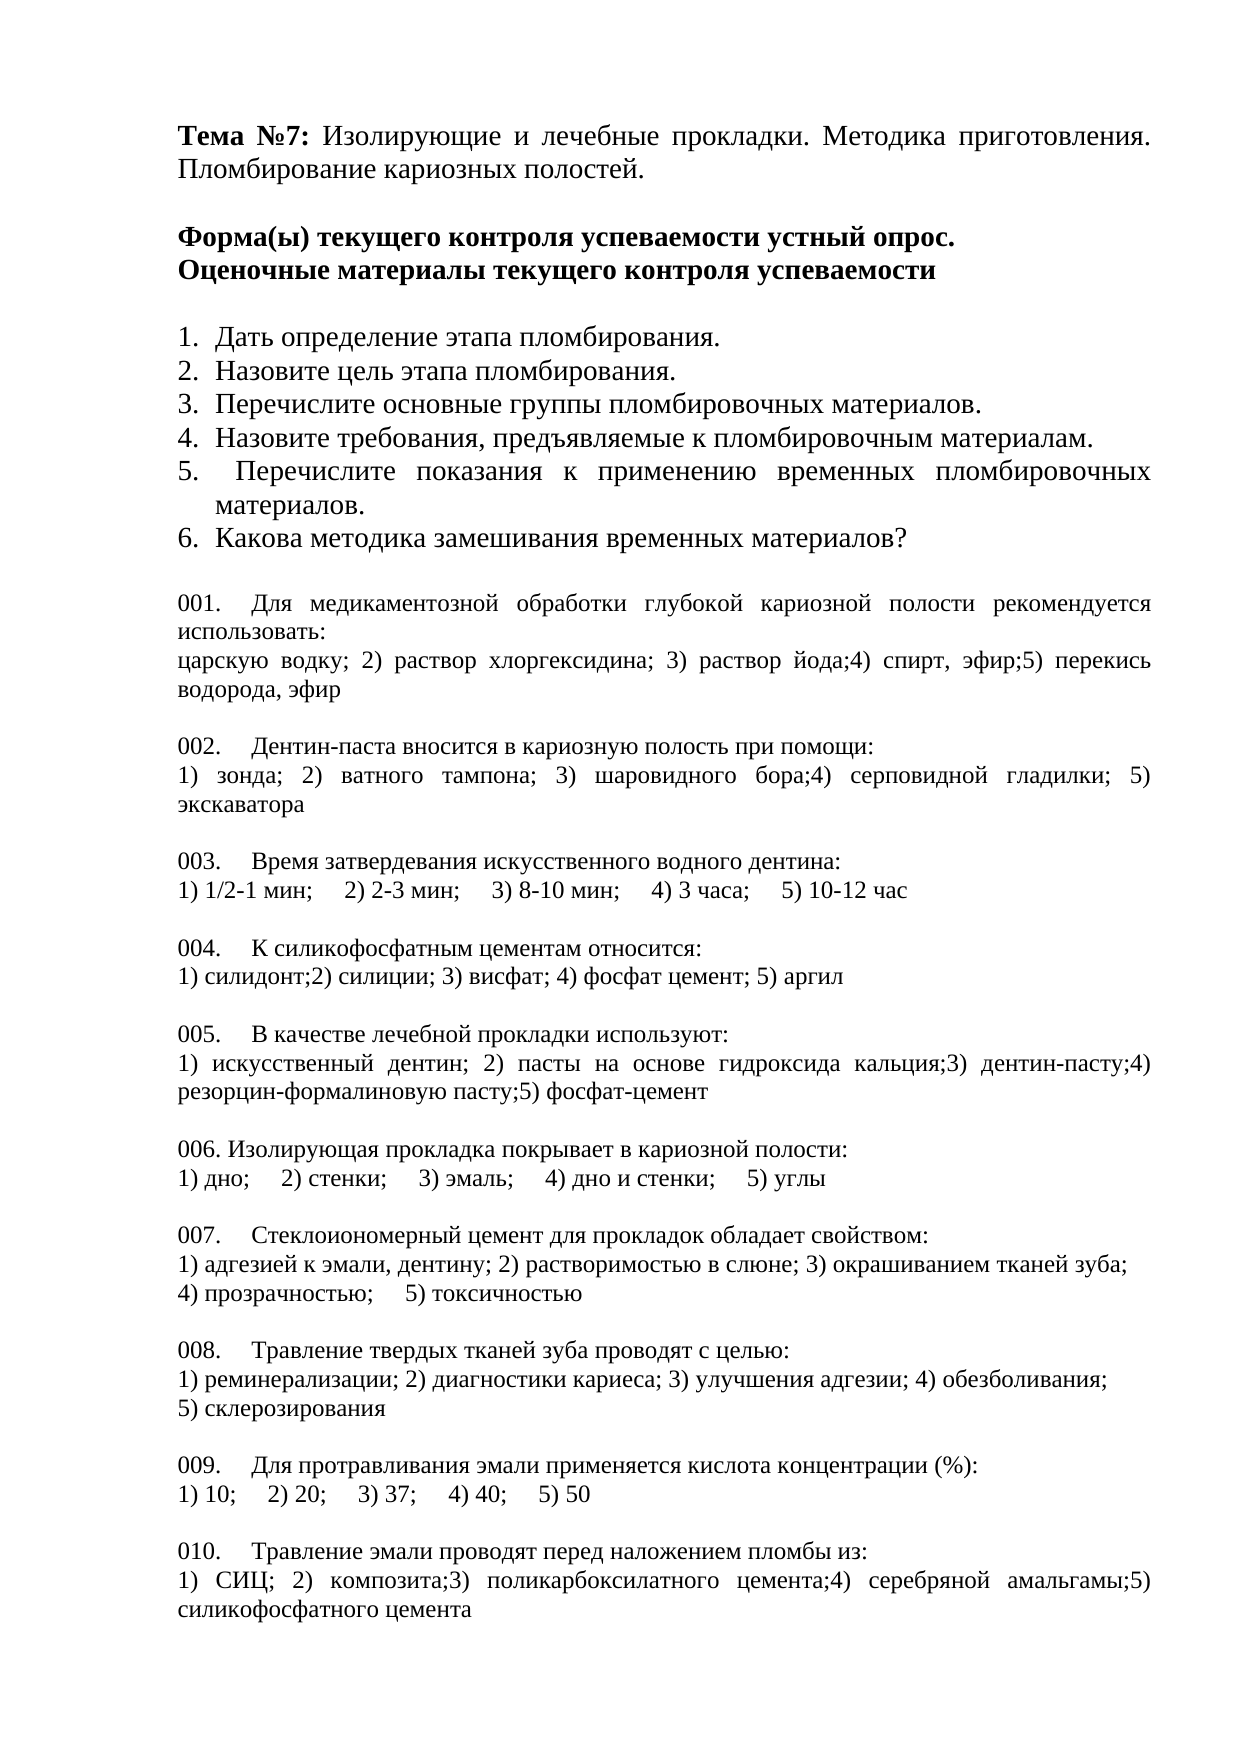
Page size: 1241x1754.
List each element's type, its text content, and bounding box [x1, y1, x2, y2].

text Форма(ы) текущего контроля успеваемости устный опрос. [177, 219, 1152, 252]
list Назовите цель этапа пломбирования. [177, 353, 1152, 386]
text 1) СИЦ; 2) композита;3) поликарбоксилатного цемента;4) серебряной амальгамы;5) силикофосфатного цемента [177, 1565, 1152, 1623]
text 001. Для медикаментозной обработки глубокой кариозной полости рекомендуется использовать: [177, 588, 1152, 645]
text царскую водку; 2) раствор хлоргексидина; 3) раствор йода;4) спирт, эфир;5) перекись водорода, эфир [177, 645, 1152, 703]
text 1) зонда; 2) ватного тампона; 3) шаровидного бора;4) серповидной гладилки; 5) экскаватора [177, 760, 1152, 818]
text 1) дно; 2) стенки; 3) эмаль; 4) дно и стенки; 5) углы [177, 1163, 1152, 1191]
text 1) силидонт;2) силиции; 3) висфат; 4) фосфат цемент; 5) аргил [177, 961, 1152, 990]
list Дать определение этапа пломбирования. [177, 319, 1152, 353]
text 5) склерозирования [177, 1393, 1152, 1421]
list Перечислите основные группы пломбировочных материалов. [177, 386, 1152, 420]
text Оценочные материалы текущего контроля успеваемости [177, 252, 1152, 286]
list Перечислите показания к применению временных пломбировочных материалов. [177, 453, 1152, 521]
list Какова методика замешивания временных материалов? [177, 521, 1152, 554]
text 008. Травление твердых тканей зуба проводят с целью: [177, 1335, 1152, 1364]
text 4) прозрачностью; 5) токсичностью [177, 1278, 1152, 1306]
text 1) реминерализации; 2) диагностики кариеса; 3) улучшения адгезии; 4) обезболивания; [177, 1364, 1152, 1393]
text 1) адгезией к эмали, дентину; 2) растворимостью в слюне; 3) окрашиванием тканей зуба; [177, 1249, 1152, 1278]
list Назовите требования, предъявляемые к пломбировочным материалам. [177, 420, 1152, 453]
text 007. Стеклоиономерный цемент для прокладок обладает свойством: [177, 1220, 1152, 1249]
text 010. Травление эмали проводят перед наложением пломбы из: [177, 1536, 1152, 1565]
text 1) 1/2-1 мин; 2) 2-3 мин; 3) 8-10 мин; 4) 3 часа; 5) 10-12 час [177, 875, 1152, 904]
text 1) 10; 2) 20; 3) 37; 4) 40; 5) 50 [177, 1479, 1152, 1508]
text 004. К силикофосфатным цементам относится: [177, 933, 1152, 961]
text 005. В качестве лечебной прокладки используют: [177, 1019, 1152, 1048]
text 009. Для протравливания эмали применяется кислота концентрации (%): [177, 1450, 1152, 1479]
text 1) искусственный дентин; 2) пасты на основе гидроксида кальция;3) дентин-пасту;4) резорцин-формалиновую пасту;5) фосфат-цемент [177, 1048, 1152, 1105]
text 002. Дентин-паста вносится в кариозную полость при помощи: [177, 731, 1152, 760]
text 003. Время затвердевания искусственного водного дентина: [177, 846, 1152, 875]
text Тема №7: Изолирующие и лечебные прокладки. Методика приготовления. Пломбирование кариозных полостей. [177, 118, 1152, 185]
text 006. Изолирующая прокладка покрывает в кариозной полости: [177, 1134, 1152, 1163]
